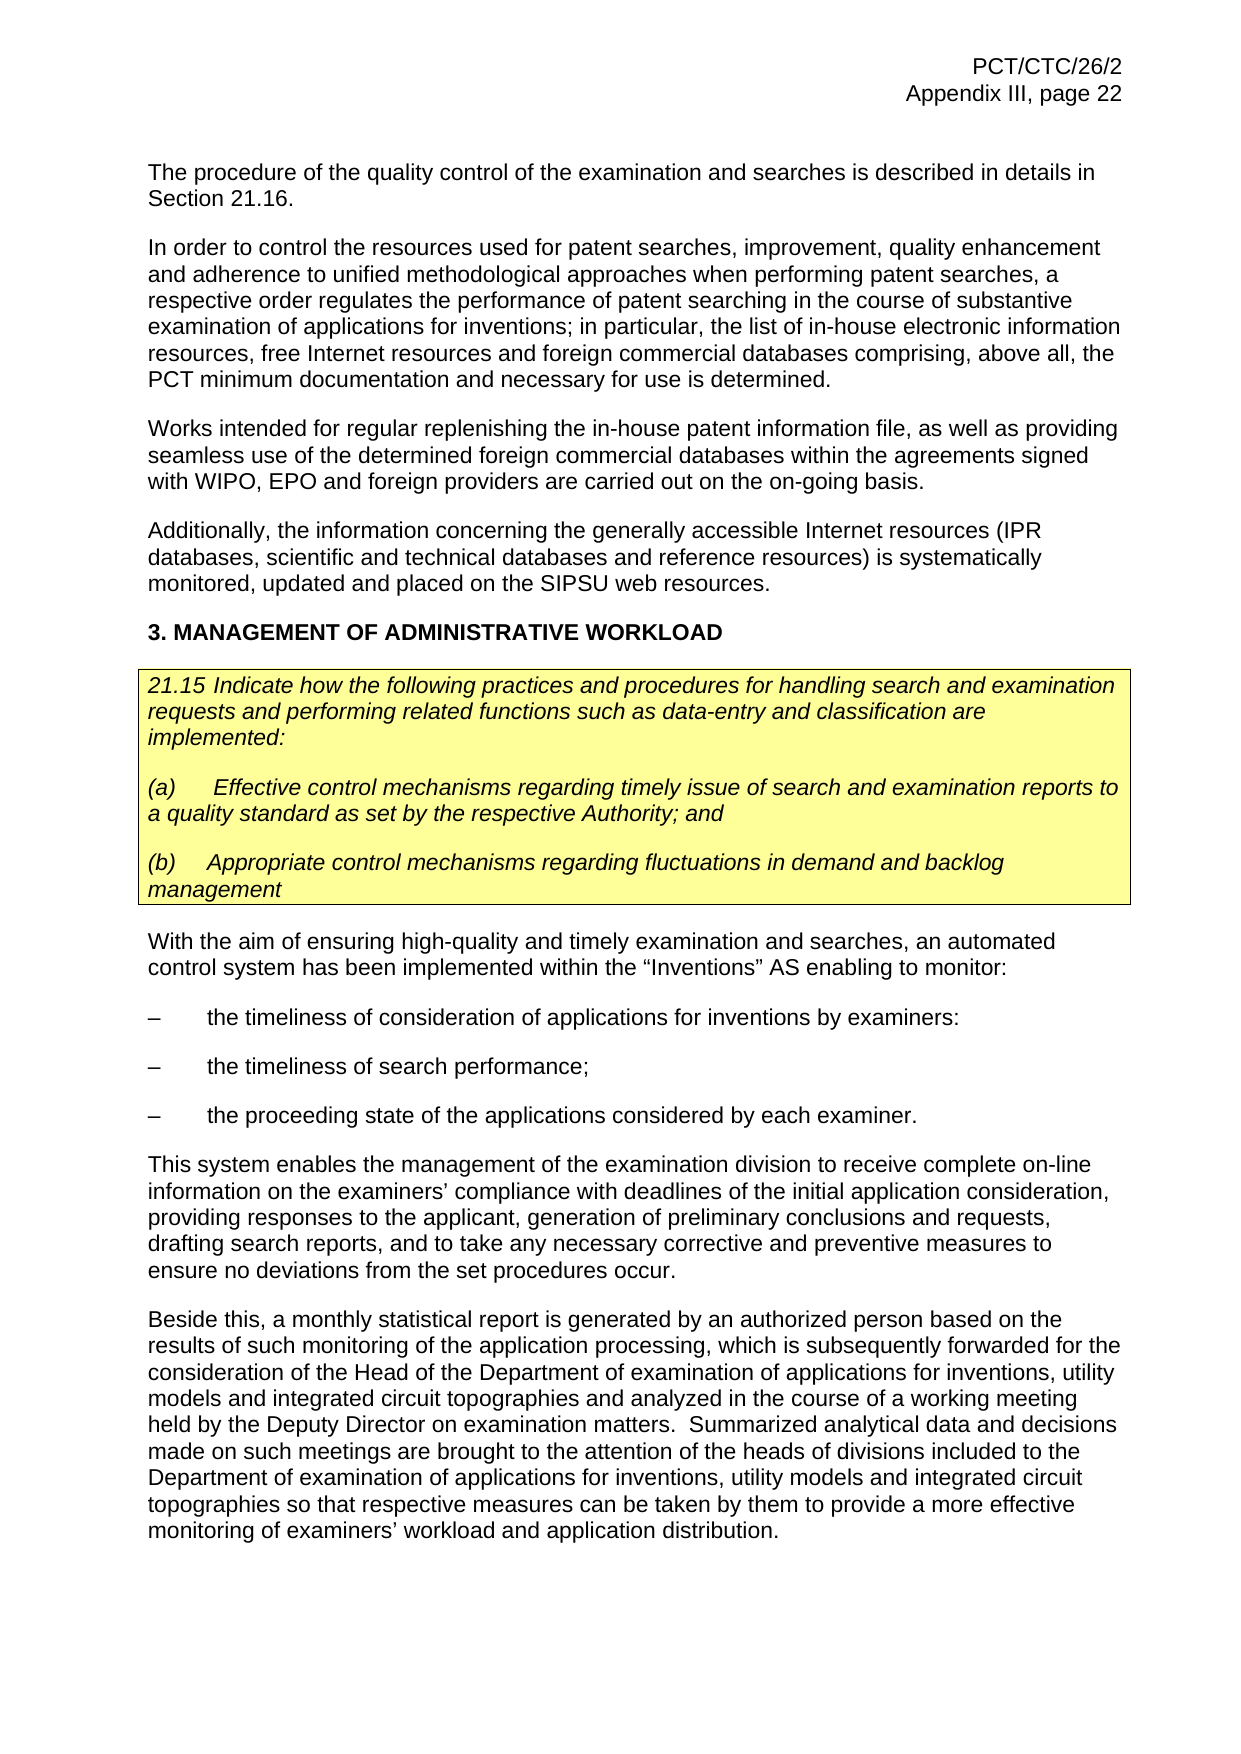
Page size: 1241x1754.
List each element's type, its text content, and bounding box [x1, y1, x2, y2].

text This system enables the management of the examination division to receive complete on-line information on the examiners’ compliance with deadlines of the initial application consideration, providing responses to the applicant, generation of preliminary conclusions and requests, drafting search reports, and to take any necessary corrective and preventive measures to ensure no deviations from the set procedures occur. [148, 1151, 1122, 1283]
text Additionally, the information concerning the generally accessible Internet resources (IPR databases, scientific and technical databases and reference resources) is systematically monitored, updated and placed on the SIPSU web resources. [148, 517, 1122, 596]
text (a) Effective control mechanisms regarding timely issue of search and examination reports to a quality standard as set by the respective Authority; and [139, 770, 1130, 826]
text The procedure of the quality control of the examination and searches is described in details in Section 21.16. [148, 158, 1122, 211]
text With the aim of ensuring high-quality and timely examination and searches, an automated control system has been implemented within the “Inventions” AS enabling to monitor: [148, 928, 1122, 981]
text – the timeliness of search performance; [148, 1053, 1122, 1079]
text (b) Appropriate control mechanisms regarding fluctuations in demand and backlog management [139, 846, 1130, 904]
text 21.15 Indicate how the following practices and procedures for handling search and examination requests and performing related functions such as data-entry and classification are implemented: [139, 670, 1130, 751]
text In order to control the resources used for patent searches, improvement, quality enhancement and adherence to unified methodological approaches when performing patent searches, a respective order regulates the performance of patent searching in the course of substantive examination of applications for inventions; in particular, the list of in-house electronic information resources, free Internet resources and foreign commercial databases comprising, above all, the PCT minimum documentation and necessary for use is determined. [148, 234, 1122, 392]
text Works intended for regular replenishing the in-house patent information file, as well as providing seamless use of the determined foreign commercial databases within the agreements signed with WIPO, EPO and foreign providers are carried out on the on-going basis. [148, 415, 1122, 494]
text – the timeliness of consideration of applications for inventions by examiners: [148, 1003, 1122, 1030]
text 3. MANAGEMENT OF ADMINISTRATIVE WORKLOAD [148, 619, 1122, 646]
text Beside this, a monthly statistical report is generated by an authorized person based on the results of such monitoring of the application processing, which is subsequently forwarded for the consideration of the Head of the Department of examination of applications for inventions, utility models and integrated circuit topographies and analyzed in the course of a working meeting held by the Deputy Director on examination matters. Summarized analytical data and decisions made on such meetings are brought to the attention of the heads of divisions included to the Department of examination of applications for inventions, utility models and integrated circuit topographies so that respective measures can be taken by them to provide a more effective monitoring of examiners’ workload and application distribution. [148, 1306, 1122, 1543]
text – the proceeding state of the applications considered by each examiner. [148, 1102, 1122, 1128]
